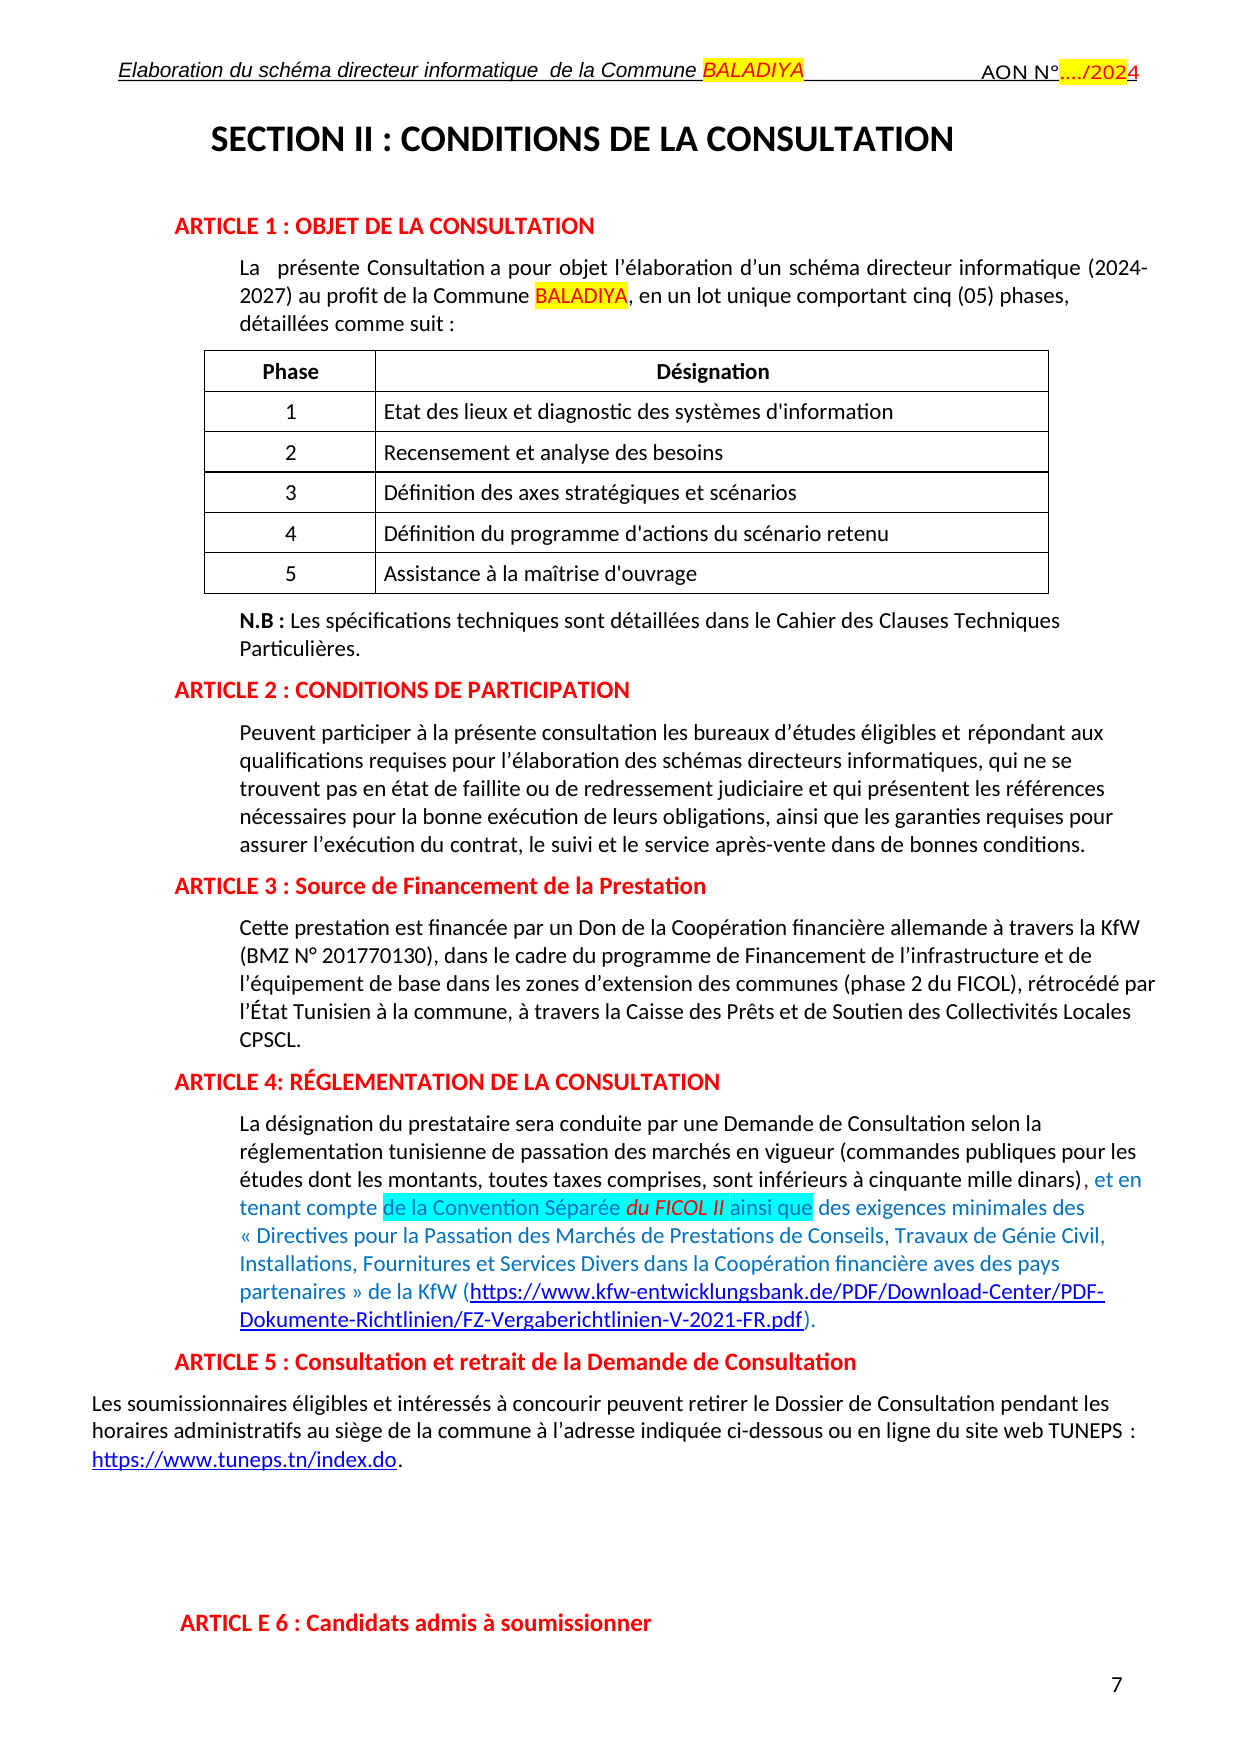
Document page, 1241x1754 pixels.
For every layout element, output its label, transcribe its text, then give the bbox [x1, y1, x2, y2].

text ARTICLE 4: RÉGLEMENTATION DE LA CONSULTATION [174, 1066, 1159, 1096]
text ARTICLE 1 : OBJET DE LA CONSULTATION [174, 211, 1159, 241]
text Cette prestation est financée par un Don de la Coopération financière allemande à travers la KfW (BMZ N° 201770130), dans le cadre du programme de Financement de l’infrastructure et de l’équipement de base dans les zones d’extension des communes (phase 2 du FICOL), rétrocédé par l’État Tunisien à la commune, à travers la Caisse des Prêts et de Soutien des Collectivités Locales CPSCL. [239, 913, 1159, 1053]
text SECTION II : CONDITIONS DE LA CONSULTATION [92, 115, 1073, 161]
text N.B : Les spécifications techniques sont détaillées dans le Cahier des Clauses Techniques Particulières. [239, 606, 1159, 662]
table_cell 2 [205, 432, 375, 471]
table_cell 4 [205, 513, 375, 552]
table_cell 3 [205, 473, 375, 512]
table_cell 1 [205, 392, 375, 431]
table_header Désignation [376, 351, 1048, 391]
table_cell 5 [205, 553, 375, 593]
text ARTICLE 3 : Source de Financement de la Prestation [174, 870, 1159, 901]
table_cell Assistance à la maîtrise d'ouvrage [376, 553, 1048, 593]
table_cell Etat des lieux et diagnostic des systèmes d'information [376, 392, 1048, 431]
text ARTICLE 5 : Consultation et retrait de la Demande de Consultation [174, 1346, 1159, 1376]
table_header Phase [205, 351, 375, 391]
table_cell Définition du programme d'actions du scénario retenu [376, 513, 1048, 552]
text ARTICL E 6 : Candidats admis à soumissionner [174, 1607, 1159, 1637]
table_cell Définition des axes stratégiques et scénarios [376, 473, 1048, 512]
text Peuvent participer à la présente consultation les bureaux d’études éligibles et répondant aux qualifications requises pour l’élaboration des schémas directeurs informatiques, qui ne se trouvent pas en état de faillite ou de redressement judiciaire et qui présentent les références nécessaires pour la bonne exécution de leurs obligations, ainsi que les garanties requises pour assurer l’exécution du contrat, le suivi et le service après-vente dans de bonnes conditions. [239, 718, 1159, 858]
text Les soumissionnaires éligibles et intéressés à concourir peuvent retirer le Dossier de Consultation pendant les horaires administratifs au siège de la commune à l’adresse indiquée ci-dessous ou en ligne du site web TUNEPS : https://www.tuneps.tn/index.do. [92, 1389, 1159, 1473]
text ARTICLE 2 : CONDITIONS DE PARTICIPATION [174, 675, 1159, 705]
table_cell Recensement et analyse des besoins [376, 432, 1048, 471]
text La désignation du prestataire sera conduite par une Demande de Consultation selon la réglementation tunisienne de passation des marchés en vigueur (commandes publiques pour les études dont les montants, toutes taxes comprises, sont inférieurs à cinquante mille dinars), et en tenant compte de la Convention Séparée du FICOL II ainsi que des exigences minimales des « Directives pour la Passation des Marchés de Prestations de Conseils, Travaux de Génie Civil, Installations, Fournitures et Services Divers dans la Coopération financière aves des pays partenaires » de la KfW (https://www.kfw-entwicklungsbank.de/PDF/Download-Center/PDF-Dokumente-Richtlinien/FZ-Vergaberichtlinien-V-2021-FR.pdf). [239, 1109, 1159, 1333]
text La présente Consultation a pour objet l’élaboration d’un schéma directeur informatique (2024-2027) au profit de la Commune BALADIYA, en un lot unique comportant cinq (05) phases, détaillées comme suit : [239, 253, 1159, 338]
